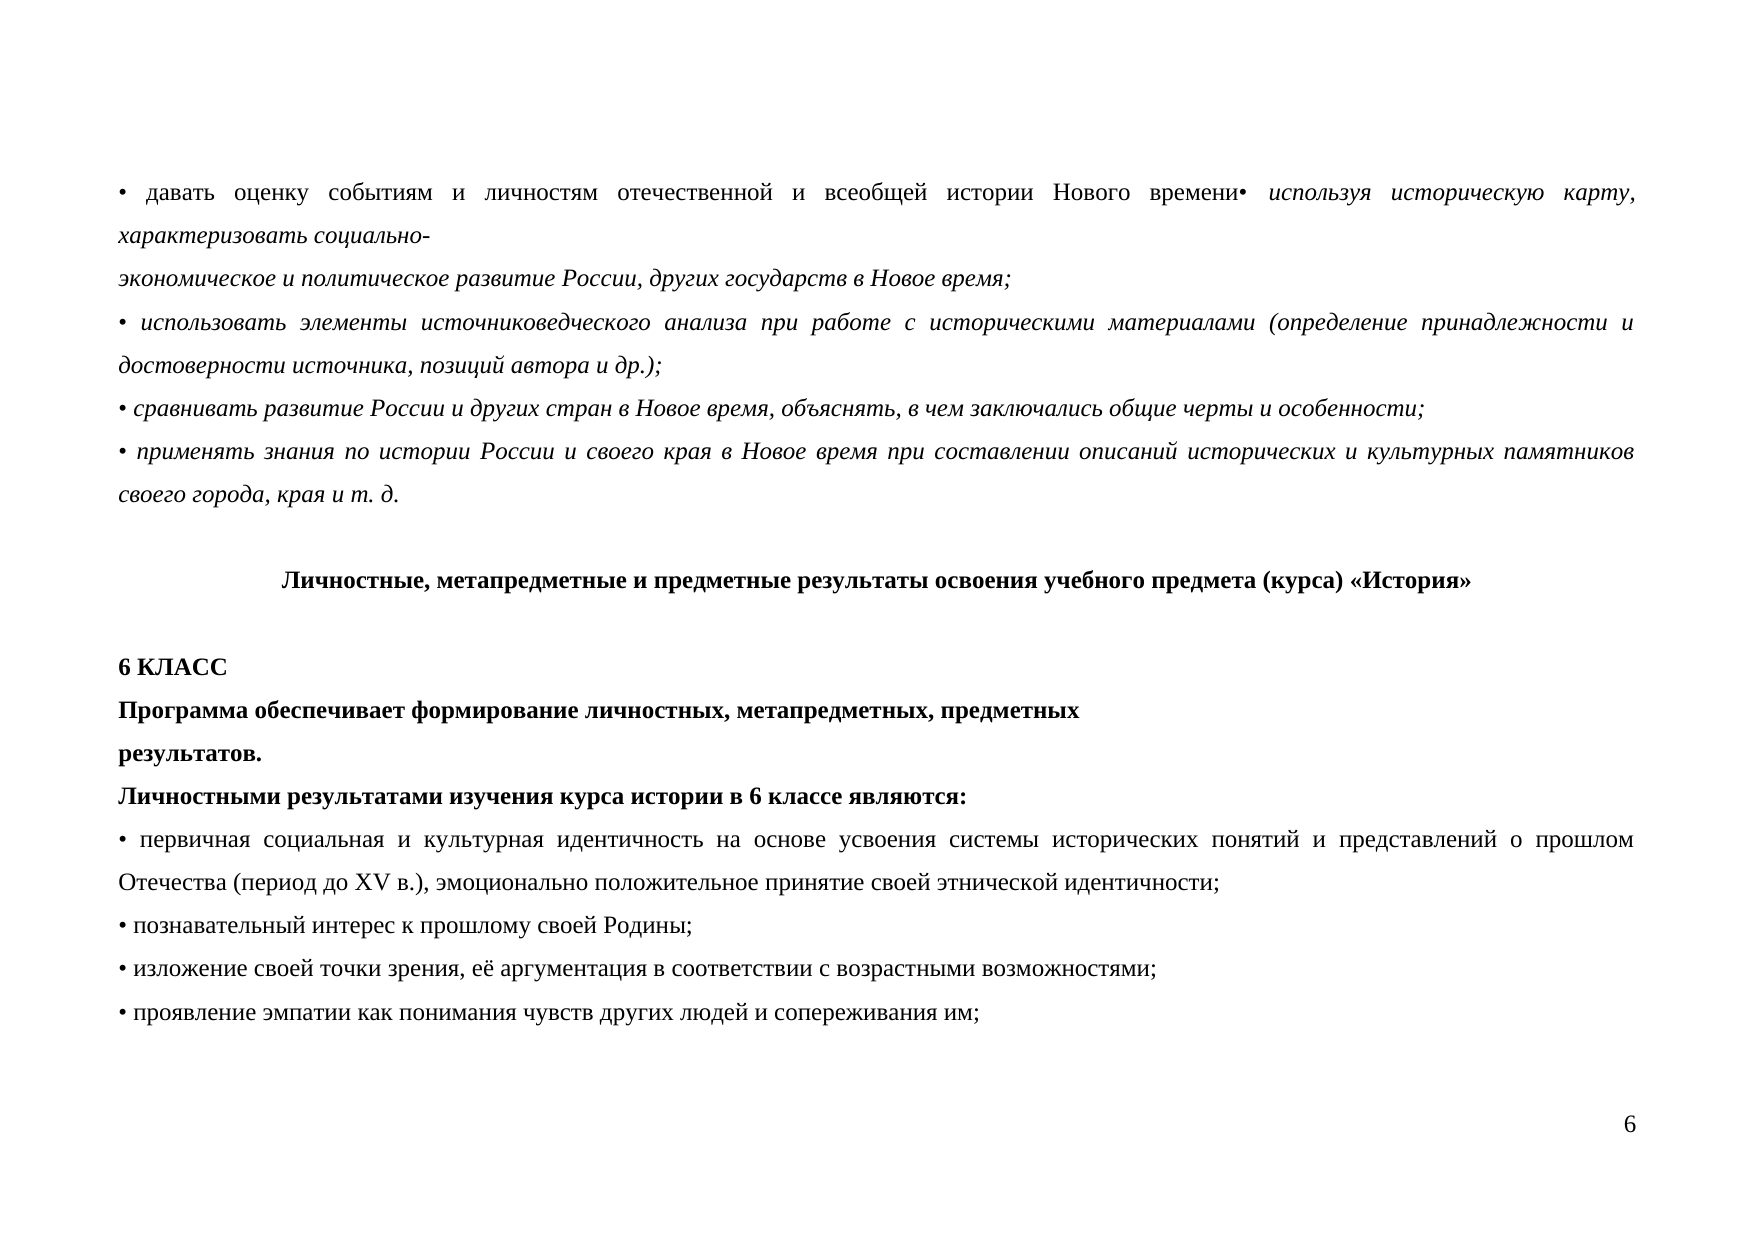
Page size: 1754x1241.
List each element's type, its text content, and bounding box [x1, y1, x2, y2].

text • изложение своей точки зрения, её аргументация в соответствии с возрастными возможностями; [118, 953, 1636, 982]
text • использовать элементы источниковедческого анализа при работе с историческими материалами (определение принадлежности и достоверности источника, позиций автора и др.); [118, 307, 1636, 378]
text результатов. [118, 738, 1636, 767]
text Личностные, метапредметные и предметные результаты освоения учебного предмета (курса) «История» [118, 565, 1636, 594]
text • проявление эмпатии как понимания чувств других людей и сопереживания им; [118, 997, 1636, 1025]
text • сравнивать развитие России и других стран в Новое время, объяснять, в чем заключались общие черты и особенности; [118, 393, 1636, 422]
text • познавательный интерес к прошлому своей Родины; [118, 910, 1636, 939]
text экономическое и политическое развитие России, других государств в Новое время; [118, 263, 1636, 292]
text 6 КЛАСС [118, 652, 1636, 680]
text • давать оценку событиям и личностям отечественной и всеобщей истории Нового времени• используя историческую карту, характеризовать социально- [118, 177, 1636, 249]
text Личностными результатами изучения курса истории в 6 классе являются: [118, 781, 1636, 810]
text • первичная социальная и культурная идентичность на основе усвоения системы исторических понятий и представлений о прошлом Отечества (период до XV в.), эмоционально положительное принятие своей этнической идентичности; [118, 824, 1636, 896]
text • применять знания по истории России и своего края в Новое время при составлении описаний исторических и культурных памятников своего города, края и т. д. [118, 436, 1636, 508]
text Программа обеспечивает формирование личностных, метапредметных, предметных [118, 695, 1636, 723]
